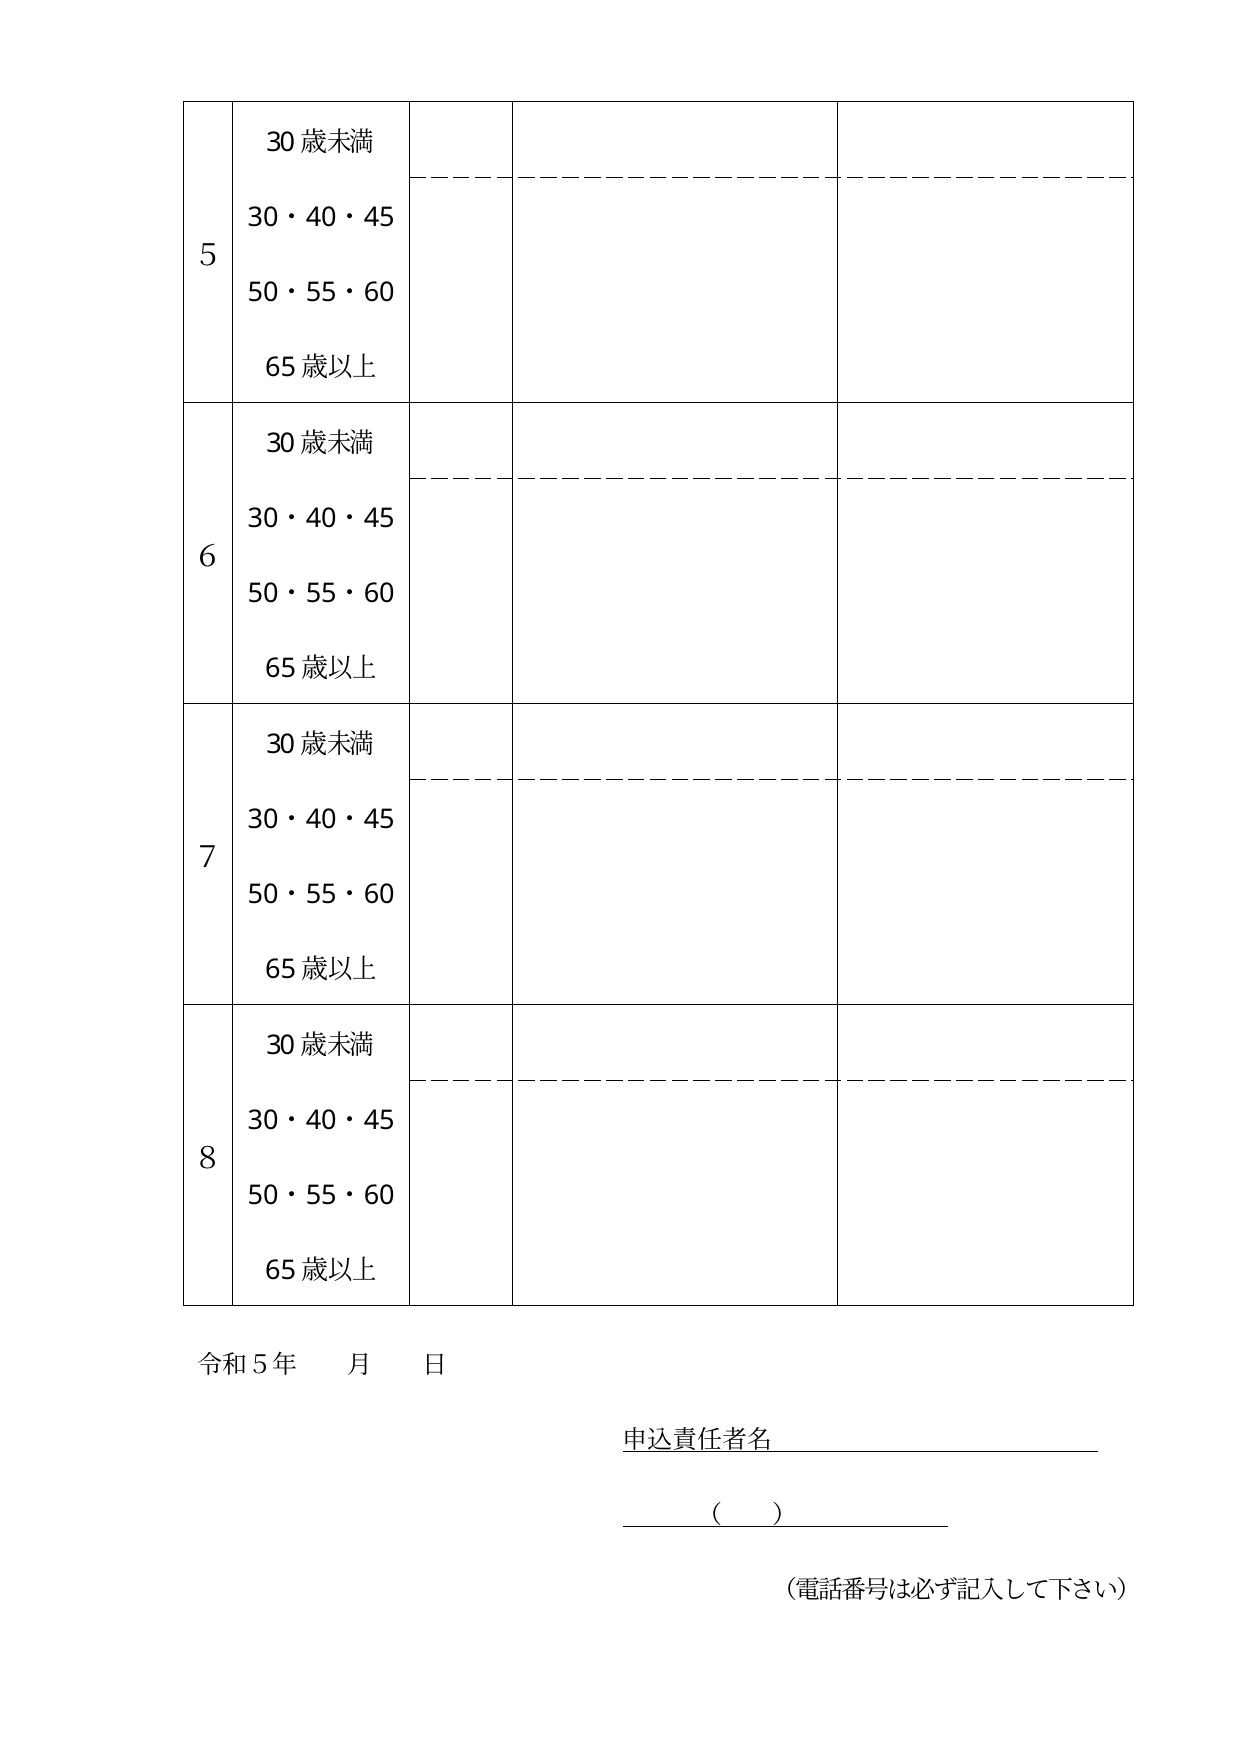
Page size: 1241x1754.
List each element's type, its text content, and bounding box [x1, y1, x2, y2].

table_cell [838, 1080, 1133, 1305]
table_cell [838, 779, 1133, 1004]
text （ ） [148, 1494, 1181, 1531]
table_cell [513, 1005, 837, 1080]
table_cell 30歳未満 30・40・45 50・55・60 65歳以上 [233, 403, 409, 703]
table_cell [838, 403, 1133, 478]
table_cell ７ [184, 704, 232, 1004]
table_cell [233, 102, 409, 402]
table_cell [513, 779, 837, 1004]
table_cell [410, 704, 512, 779]
table_cell ８ [184, 1005, 232, 1305]
table_cell [410, 478, 512, 703]
table_cell ５ [184, 102, 232, 402]
text 申込責任者名 [148, 1419, 1181, 1456]
table_cell [838, 478, 1133, 703]
table_cell [410, 403, 512, 478]
table_cell [838, 177, 1133, 402]
table_cell [410, 102, 512, 177]
table_cell 30歳未満 30・40・45 50・55・60 65歳以上 [233, 1005, 409, 1305]
table_cell [410, 1005, 512, 1080]
table_cell [513, 403, 837, 478]
table_cell [838, 704, 1133, 779]
table_cell [410, 779, 512, 1004]
table_cell [410, 177, 512, 402]
table_cell [513, 1080, 837, 1305]
text 令和５年 月 日 [148, 1344, 1181, 1381]
table_cell [513, 102, 837, 177]
table_cell [513, 177, 837, 402]
table_cell [513, 704, 837, 779]
table_cell [410, 1080, 512, 1305]
text （電話番号は必ず記入して下さい） [148, 1569, 1181, 1606]
table_cell ６ [184, 403, 232, 703]
table_cell [838, 102, 1133, 177]
table_cell [838, 1005, 1133, 1080]
table_cell [513, 478, 837, 703]
table_cell 30歳未満 30・40・45 50・55・60 65歳以上 [233, 704, 409, 1004]
